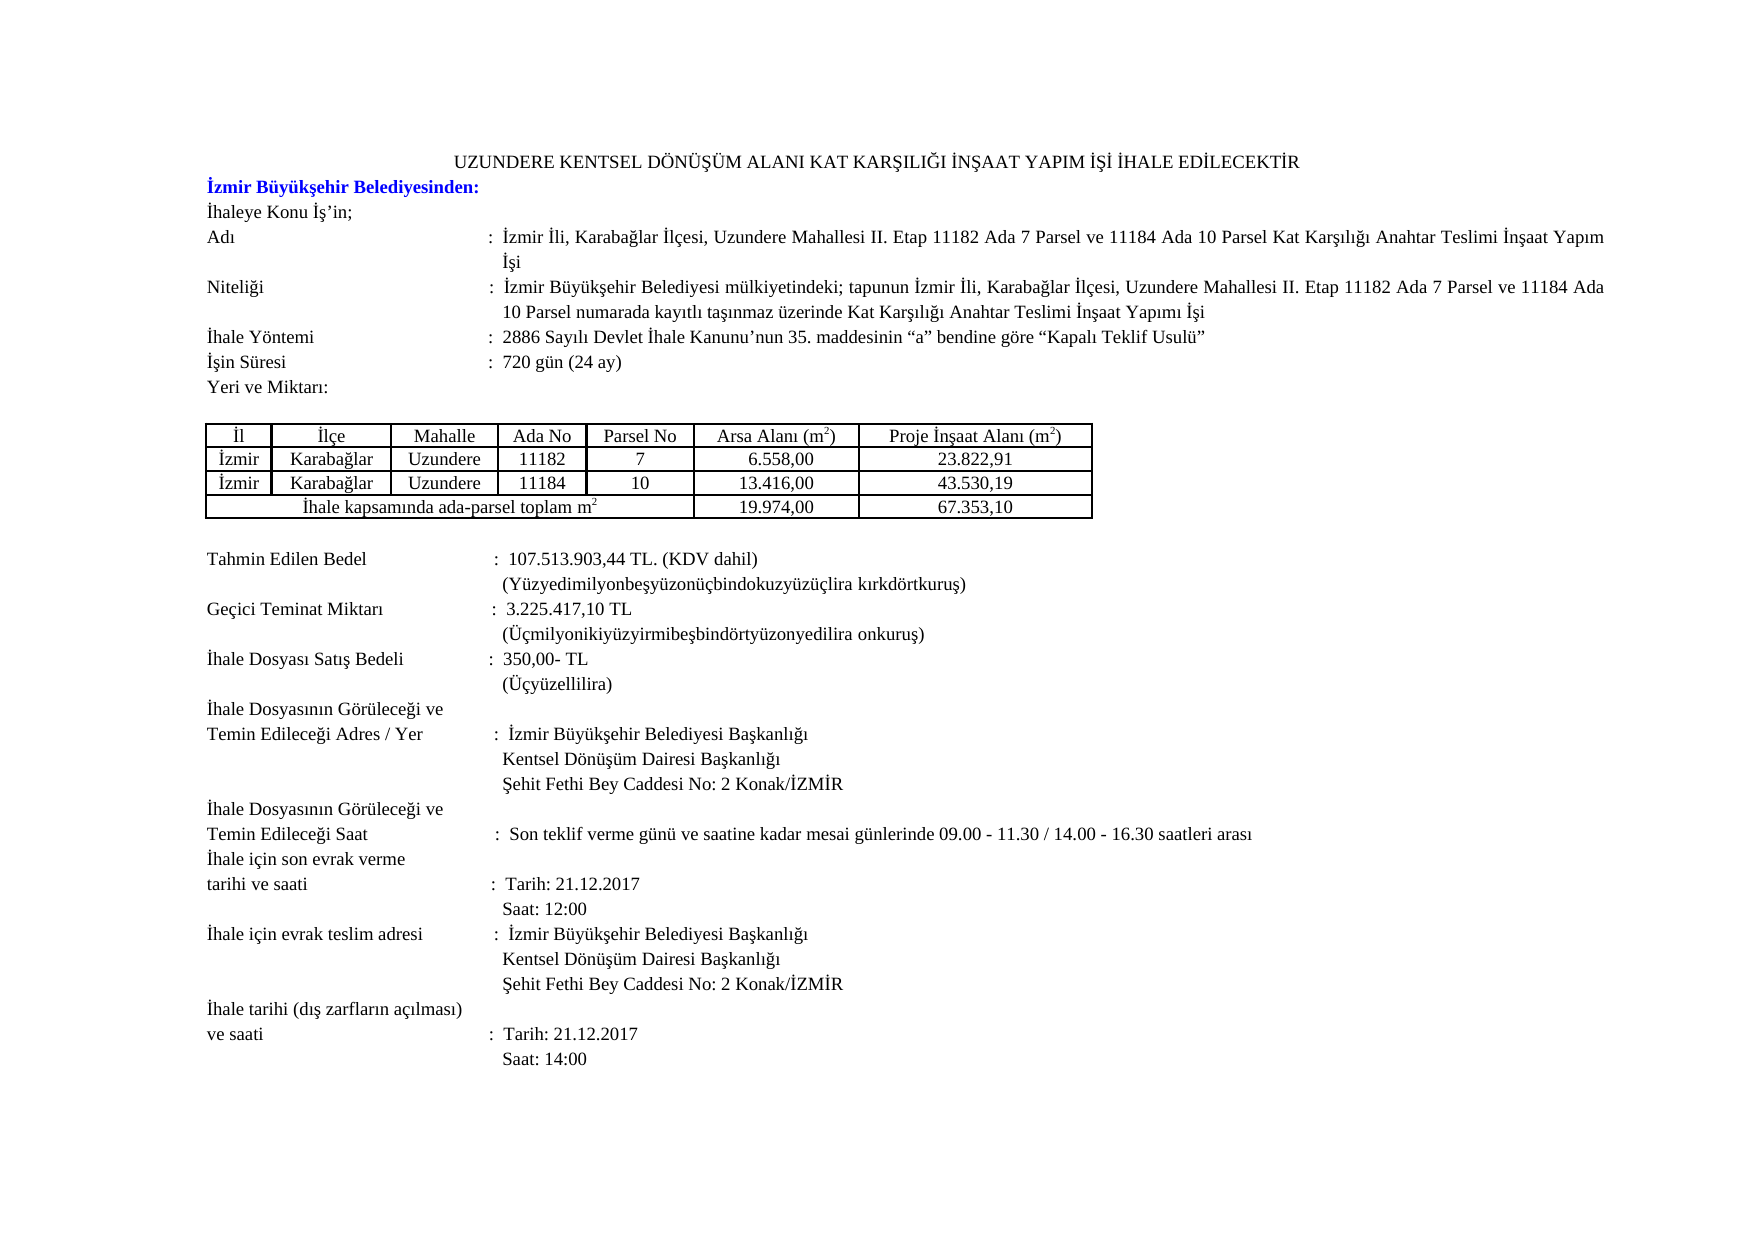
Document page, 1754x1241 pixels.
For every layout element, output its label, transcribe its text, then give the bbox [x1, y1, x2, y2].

text Adı : İzmir İli, Karabağlar İlçesi, Uzundere Mahallesi II. Etap 11182 Ada 7 Parsel ve 11184 Ada 10 Parsel Kat Karşılığı Anahtar Teslimi İnşaat Yapım İşi [207, 223, 1606, 273]
text İhale için son evrak verme [207, 844, 1606, 869]
table_cell Karabağlar [273, 448, 390, 470]
text İşin Süresi : 720 gün (24 ay) [207, 348, 1606, 373]
text Temin Edileceği Adres / Yer : İzmir Büyükşehir Belediyesi Başkanlığı [207, 719, 1606, 744]
table_cell 10 [588, 472, 693, 493]
table_header İl [207, 425, 270, 446]
text İhale Dosyasının Görüleceği ve [207, 694, 1606, 719]
text tarihi ve saati : Tarih: 21.12.2017 [207, 869, 1606, 894]
text İhale için evrak teslim adresi : İzmir Büyükşehir Belediyesi Başkanlığı [207, 919, 1606, 944]
text Kentsel Dönüşüm Dairesi Başkanlığı [207, 744, 1606, 769]
table_cell 11182 [499, 448, 585, 470]
table_cell 13.416,00 [695, 472, 858, 493]
text Saat: 12:00 [207, 894, 1606, 919]
table_cell Uzundere [392, 472, 497, 493]
table_cell İhale kapsamında ada-parsel toplam m2 [207, 496, 693, 517]
text Temin Edileceği Saat : Son teklif verme günü ve saatine kadar mesai günlerinde 09.00 - 11.30 / 14.00 - 16.30 saatleri arası [207, 819, 1606, 844]
table_cell İzmir [207, 448, 270, 470]
table_header Proje İnşaat Alanı (m2) [860, 425, 1091, 446]
table_header Arsa Alanı (m2) [695, 425, 858, 446]
text Geçici Teminat Miktarı : 3.225.417,10 TL [207, 594, 1606, 619]
text (Üçyüzellilira) [207, 669, 1606, 694]
text İzmir Büyükşehir Belediyesinden: [148, 173, 1606, 198]
table_header Parsel No [588, 425, 693, 446]
table_cell 19.974,00 [695, 496, 858, 517]
table_header Mahalle [392, 425, 497, 446]
table_header Ada No [499, 425, 585, 446]
text ve saati : Tarih: 21.12.2017 [207, 1019, 1606, 1044]
table_cell Uzundere [392, 448, 497, 470]
text UZUNDERE KENTSEL DÖNÜŞÜM ALANI KAT KARŞILIĞI İNŞAAT YAPIM İŞİ İHALE EDİLECEKTİR [148, 148, 1606, 173]
table_cell 67.353,10 [860, 496, 1091, 517]
table_cell Karabağlar [273, 472, 390, 493]
text (Yüzyedimilyonbeşyüzonüçbindokuzyüzüçlira kırkdörtkuruş) [207, 569, 1606, 594]
table_cell İzmir [207, 472, 270, 493]
text Saat: 14:00 [207, 1044, 1606, 1069]
text (Üçmilyonikiyüzyirmibeşbindörtyüzonyedilira onkuruş) [207, 619, 1606, 644]
table_cell 6.558,00 [695, 448, 858, 470]
table_cell 43.530,19 [860, 472, 1091, 493]
text Kentsel Dönüşüm Dairesi Başkanlığı [207, 944, 1606, 969]
text Şehit Fethi Bey Caddesi No: 2 Konak/İZMİR [207, 969, 1606, 994]
text Şehit Fethi Bey Caddesi No: 2 Konak/İZMİR [207, 769, 1606, 794]
text İhaleye Konu İş’in; [148, 198, 1606, 223]
text İhale Dosyasının Görüleceği ve [207, 794, 1606, 819]
text İhale Yöntemi : 2886 Sayılı Devlet İhale Kanunu’nun 35. maddesinin “a” bendine göre “Kapalı Teklif Usulü” [207, 323, 1606, 348]
table_cell 7 [588, 448, 693, 470]
text Yeri ve Miktarı: [148, 373, 1606, 398]
text Niteliği : İzmir Büyükşehir Belediyesi mülkiyetindeki; tapunun İzmir İli, Karabağlar İlçesi, Uzundere Mahallesi II. Etap 11182 Ada 7 Parsel ve 11184 Ada 10 Parsel numarada kayıtlı taşınmaz üzerinde Kat Karşılığı Anahtar Teslimi İnşaat Yapımı İşi [207, 273, 1606, 323]
text Tahmin Edilen Bedel : 107.513.903,44 TL. (KDV dahil) [207, 544, 1606, 569]
table_cell 23.822,91 [860, 448, 1091, 470]
text İhale tarihi (dış zarfların açılması) [207, 994, 1606, 1019]
table_header İlçe [273, 425, 390, 446]
table_cell 11184 [499, 472, 585, 493]
text İhale Dosyası Satış Bedeli : 350,00- TL [207, 644, 1606, 669]
